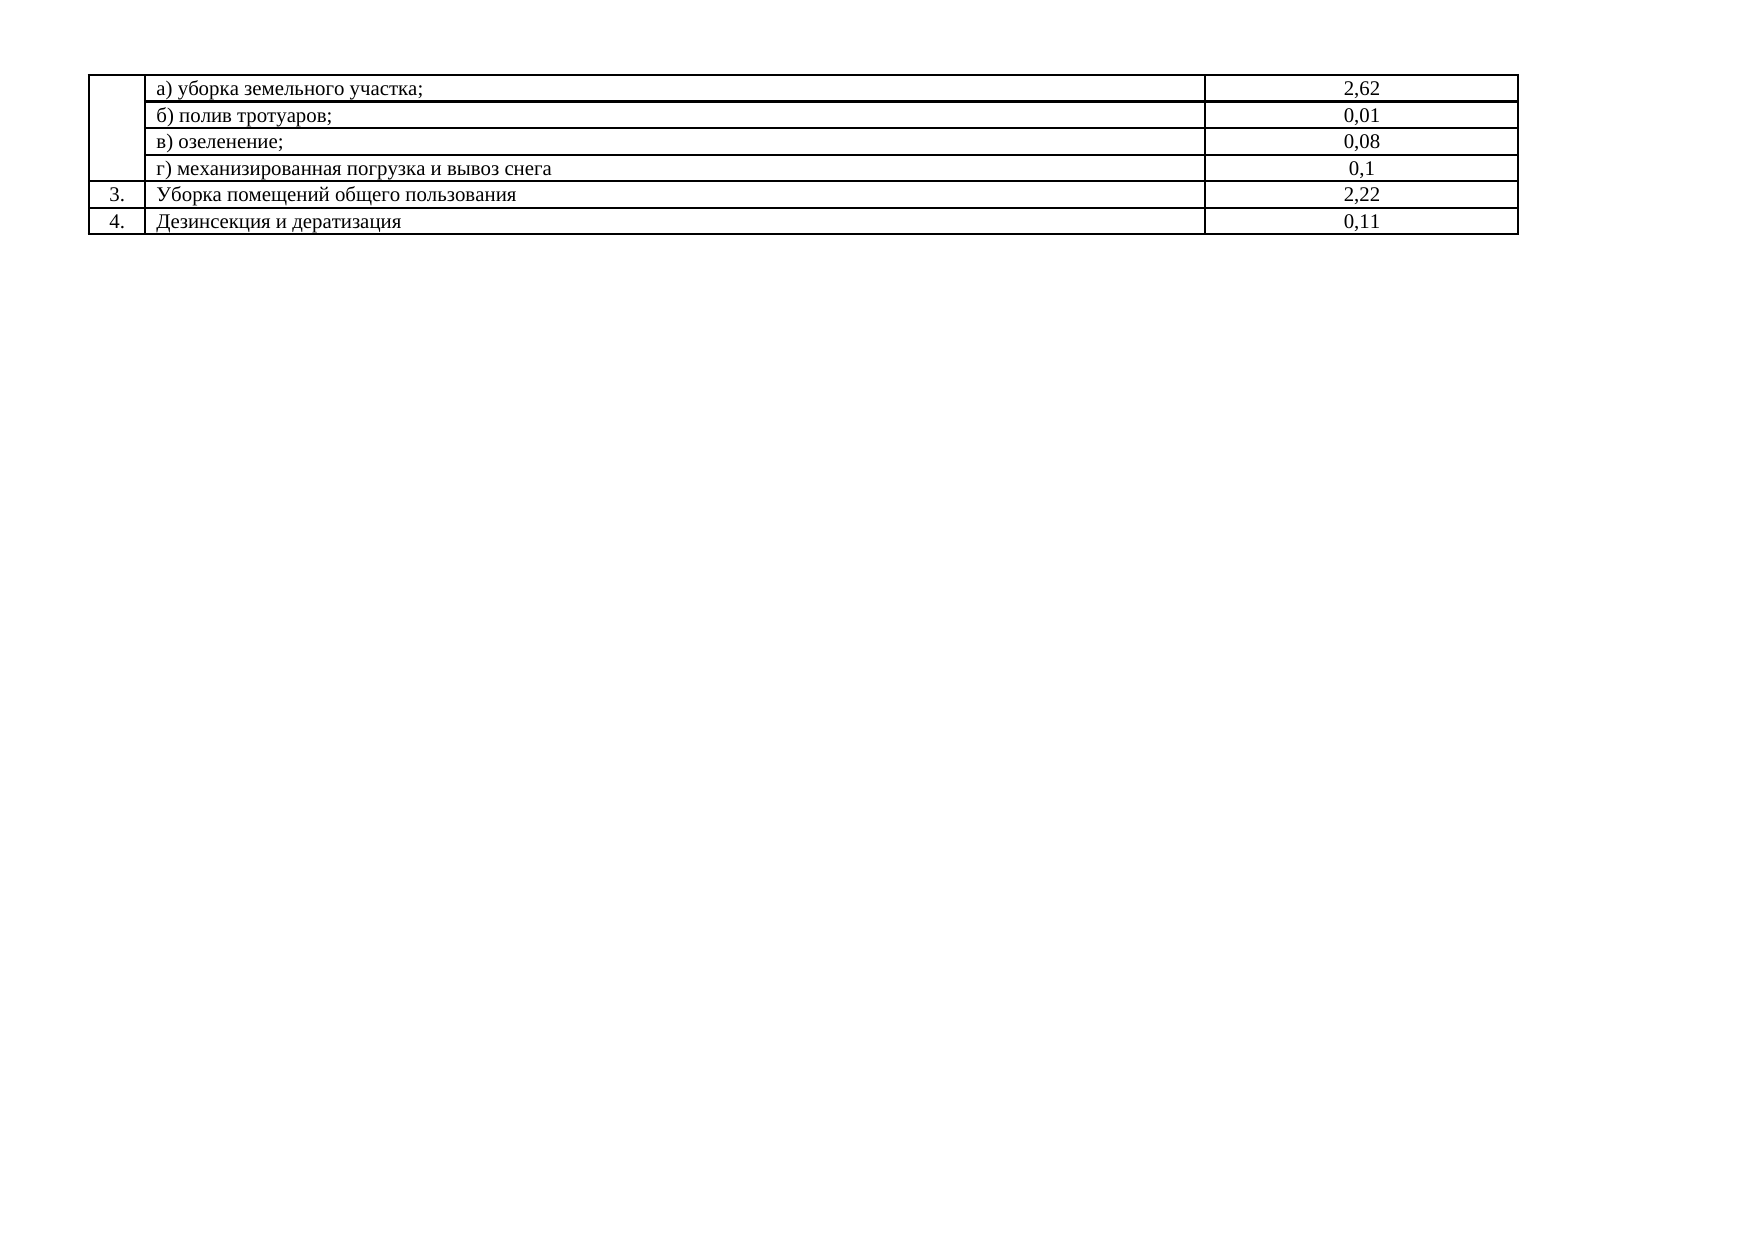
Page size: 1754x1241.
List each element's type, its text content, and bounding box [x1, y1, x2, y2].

table_cell 0,1 [1206, 156, 1517, 180]
table_cell 0,01 [1206, 103, 1517, 127]
table_cell б) полив тротуаров; [146, 103, 1204, 127]
table_cell 0,08 [1206, 129, 1517, 153]
table_cell г) механизированная погрузка и вывоз снега [146, 156, 1204, 180]
table_cell 2,22 [1206, 182, 1517, 207]
table_cell 3. [90, 182, 144, 207]
table_cell Уборка помещений общего пользования [146, 182, 1204, 207]
table_cell а) уборка земельного участка; [146, 76, 1204, 100]
table_cell 4. [90, 209, 144, 233]
table_cell 0,11 [1206, 209, 1517, 233]
table_cell в) озеленение; [146, 129, 1204, 153]
table_cell 2. [90, 76, 144, 180]
table_cell Дезинсекция и дератизация [146, 209, 1204, 233]
table_cell 2,62 [1206, 76, 1517, 100]
